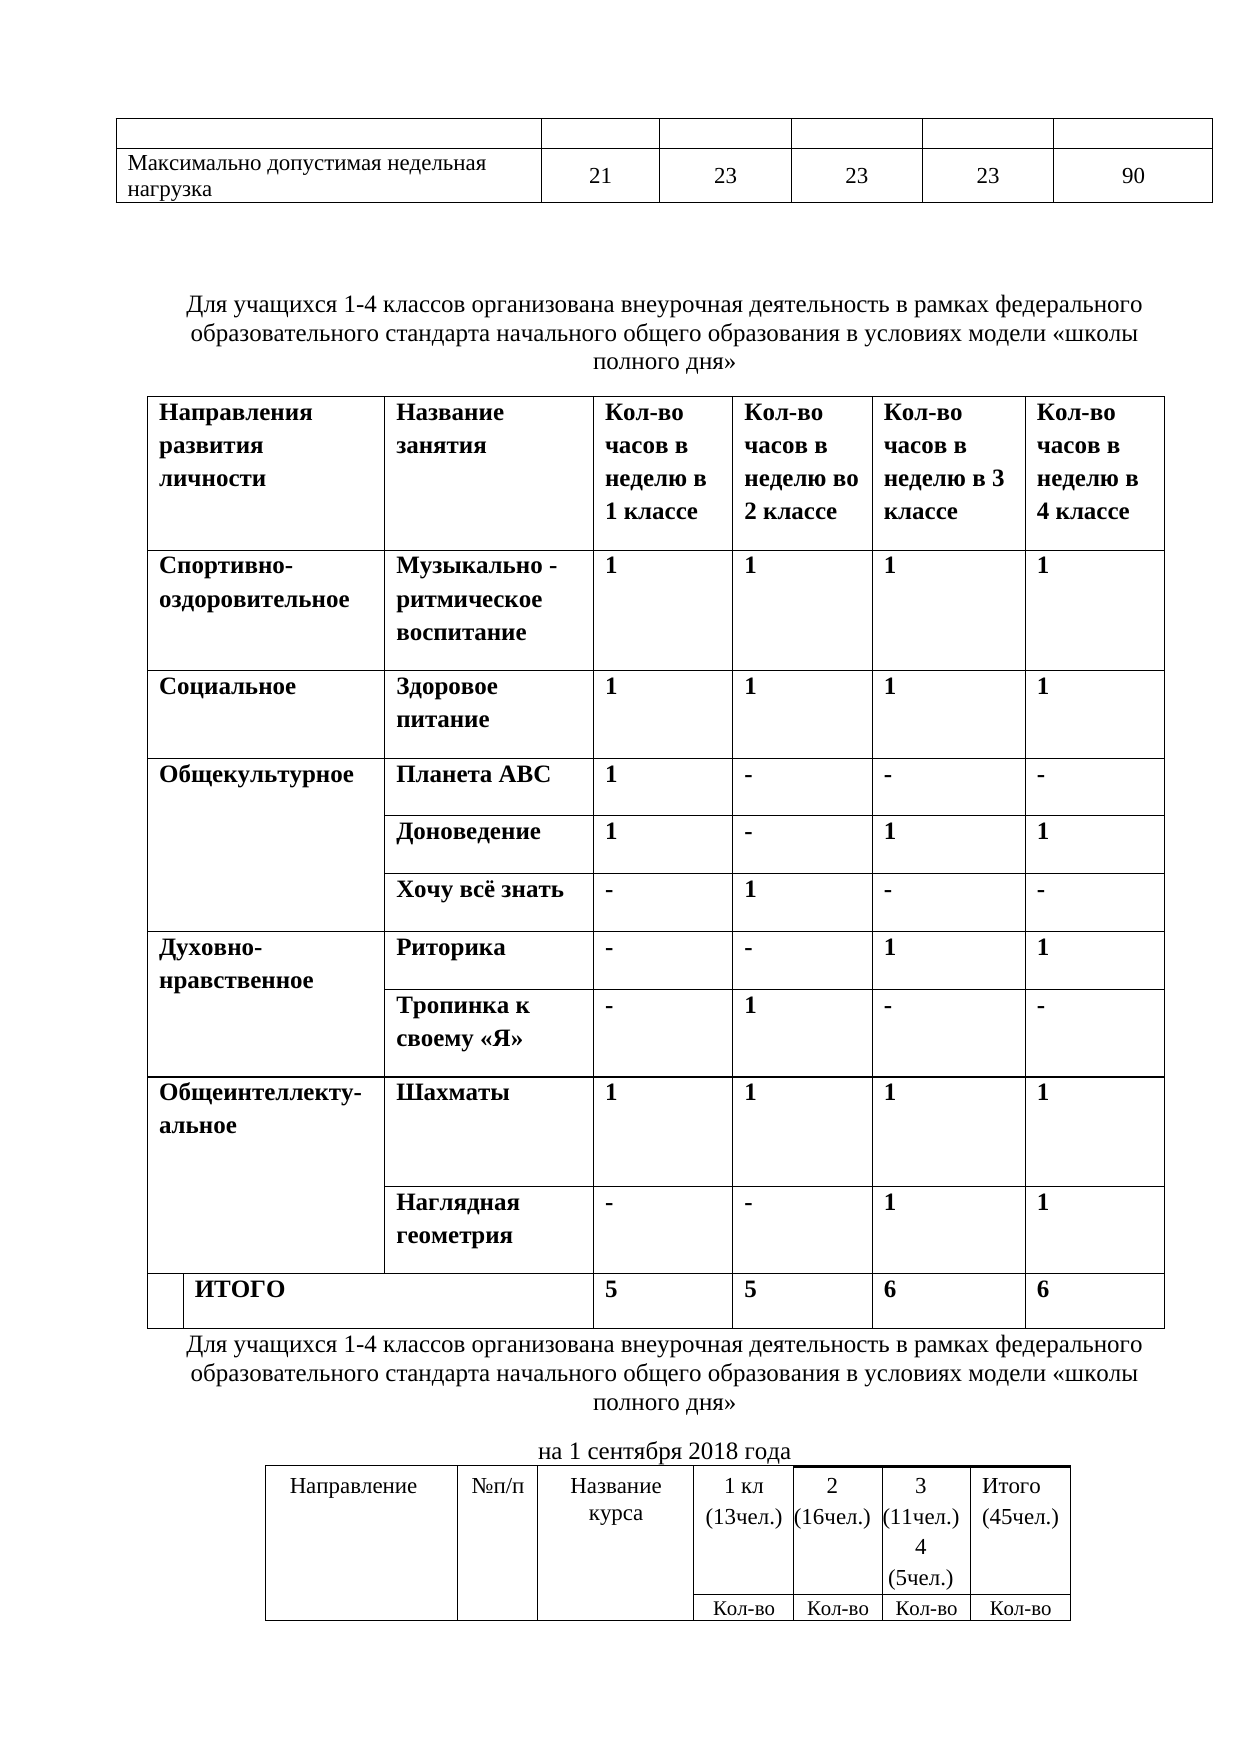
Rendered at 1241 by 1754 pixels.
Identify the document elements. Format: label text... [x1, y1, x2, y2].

table_cell 1 [594, 759, 732, 815]
table_cell 1 [1026, 671, 1164, 758]
text Для учащихся 1-4 классов организована внеурочная деятельность в рамках федерального образовательного стандарта начального общего образования в условиях модели «школы полного дня» [177, 1329, 1152, 1415]
table_cell - [733, 1187, 872, 1273]
table_cell Кол-во уч-ся [883, 1595, 970, 1619]
table_cell - [1026, 874, 1164, 931]
table_cell Наглядная геометрия [385, 1187, 593, 1273]
table_cell - [1026, 990, 1164, 1076]
table_cell Общекультурное [148, 759, 384, 931]
table_cell 1 [733, 990, 872, 1076]
table_cell 1 [733, 874, 872, 931]
table_cell 23 [923, 149, 1053, 202]
table_cell - [733, 932, 872, 989]
table_cell 1 [733, 671, 872, 758]
table_cell Духовно-нравственное [148, 932, 384, 1076]
table_cell ИТОГО [184, 1274, 593, 1328]
table_cell Шахматы [385, 1078, 593, 1186]
table_cell 1 [1026, 932, 1164, 989]
table_cell Кол-во уч-ся [971, 1595, 1070, 1619]
table_cell 1 [733, 551, 872, 670]
table_cell 1 [594, 816, 732, 873]
table_cell - [873, 759, 1025, 815]
table_cell 1 [660, 119, 791, 148]
table_cell - [594, 932, 732, 989]
table_header 3 (11чел.) 4 (5чел.) [883, 1468, 970, 1594]
table_header Название занятия [385, 397, 593, 549]
table_cell Доноведение [385, 816, 593, 873]
table_cell Хочу всё знать [385, 874, 593, 931]
table_header №п/п [458, 1466, 537, 1619]
table_cell - [873, 990, 1025, 1076]
table_cell 1 [1026, 816, 1164, 873]
table_cell 1 [733, 1078, 872, 1186]
table_cell 1 [594, 551, 732, 670]
table_cell - [594, 990, 732, 1076]
table_cell Спортивно-оздоровительное [148, 551, 384, 670]
table_cell Тропинка к своему «Я» [385, 990, 593, 1076]
table_cell - [594, 874, 732, 931]
table_header Итого (45чел.) [971, 1468, 1070, 1594]
table_cell - [594, 1187, 732, 1273]
table_cell Кол-во уч-ся [694, 1595, 793, 1619]
table_cell 1 [923, 119, 1053, 148]
table_cell 1 [873, 1187, 1025, 1273]
table_cell - [733, 816, 872, 873]
table_cell 5 [733, 1274, 872, 1328]
table_cell 4 [1054, 119, 1212, 148]
table_cell 23 [792, 149, 922, 202]
table_cell Общеинтеллекту-альное [148, 1078, 384, 1273]
table_cell 1 [594, 1078, 732, 1186]
table_cell - [733, 759, 872, 815]
table_header Направление [266, 1466, 457, 1619]
table_cell Здоровое питание [385, 671, 593, 758]
table_cell 1 [1026, 1078, 1164, 1131]
table_cell 6 [1026, 1274, 1164, 1328]
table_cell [117, 119, 541, 148]
table_header Кол-во часов в неделю в 4 классе [1026, 397, 1164, 549]
table_cell 90 [1054, 149, 1212, 202]
table_cell Музыкально - ритмическое воспитание [385, 551, 593, 670]
table_cell Максимально допустимая недельная нагрузка [117, 149, 541, 202]
table_cell 1 [873, 1078, 1025, 1186]
text Для учащихся 1-4 классов организована внеурочная деятельность в рамках федерального образовательного стандарта начального общего образования в условиях модели «школы полного дня» [177, 289, 1152, 375]
table_cell Кол-во уч-ся [794, 1595, 882, 1619]
table_cell 23 [660, 149, 791, 202]
table_cell [148, 1274, 183, 1328]
table_cell Риторика [385, 932, 593, 989]
table_cell - [1026, 759, 1164, 815]
table_header 1 кл (13чел.) [694, 1466, 793, 1594]
table_cell [1026, 1131, 1164, 1186]
table_cell 5 [594, 1274, 732, 1328]
table_cell 1 [542, 119, 659, 148]
table_header Кол-во часов в неделю в 3 классе [873, 397, 1025, 549]
table_header 2 (16чел.) [794, 1468, 882, 1594]
table_cell 1 [594, 671, 732, 758]
text на 1 сентября 2018 года [177, 1436, 1152, 1465]
table_cell Планета АВС [385, 759, 593, 815]
table_cell 1 [873, 816, 1025, 873]
table_cell 1 [792, 119, 922, 148]
table_cell Социальное [148, 671, 384, 758]
table_cell 6 [873, 1274, 1025, 1328]
table_cell 1 [1026, 551, 1164, 670]
table_cell - [873, 874, 1025, 931]
table_cell 21 [542, 149, 659, 202]
table_cell 1 [1026, 1187, 1164, 1273]
table_cell 1 [873, 671, 1025, 758]
table_header Кол-во часов в неделю в 1 классе [594, 397, 732, 549]
table_header Кол-во часов в неделю во 2 классе [733, 397, 872, 549]
table_cell 1 [873, 932, 1025, 989]
table_header Направления развития личности [148, 397, 384, 549]
table_header Название курса [538, 1466, 693, 1619]
table_cell 1 [873, 551, 1025, 670]
